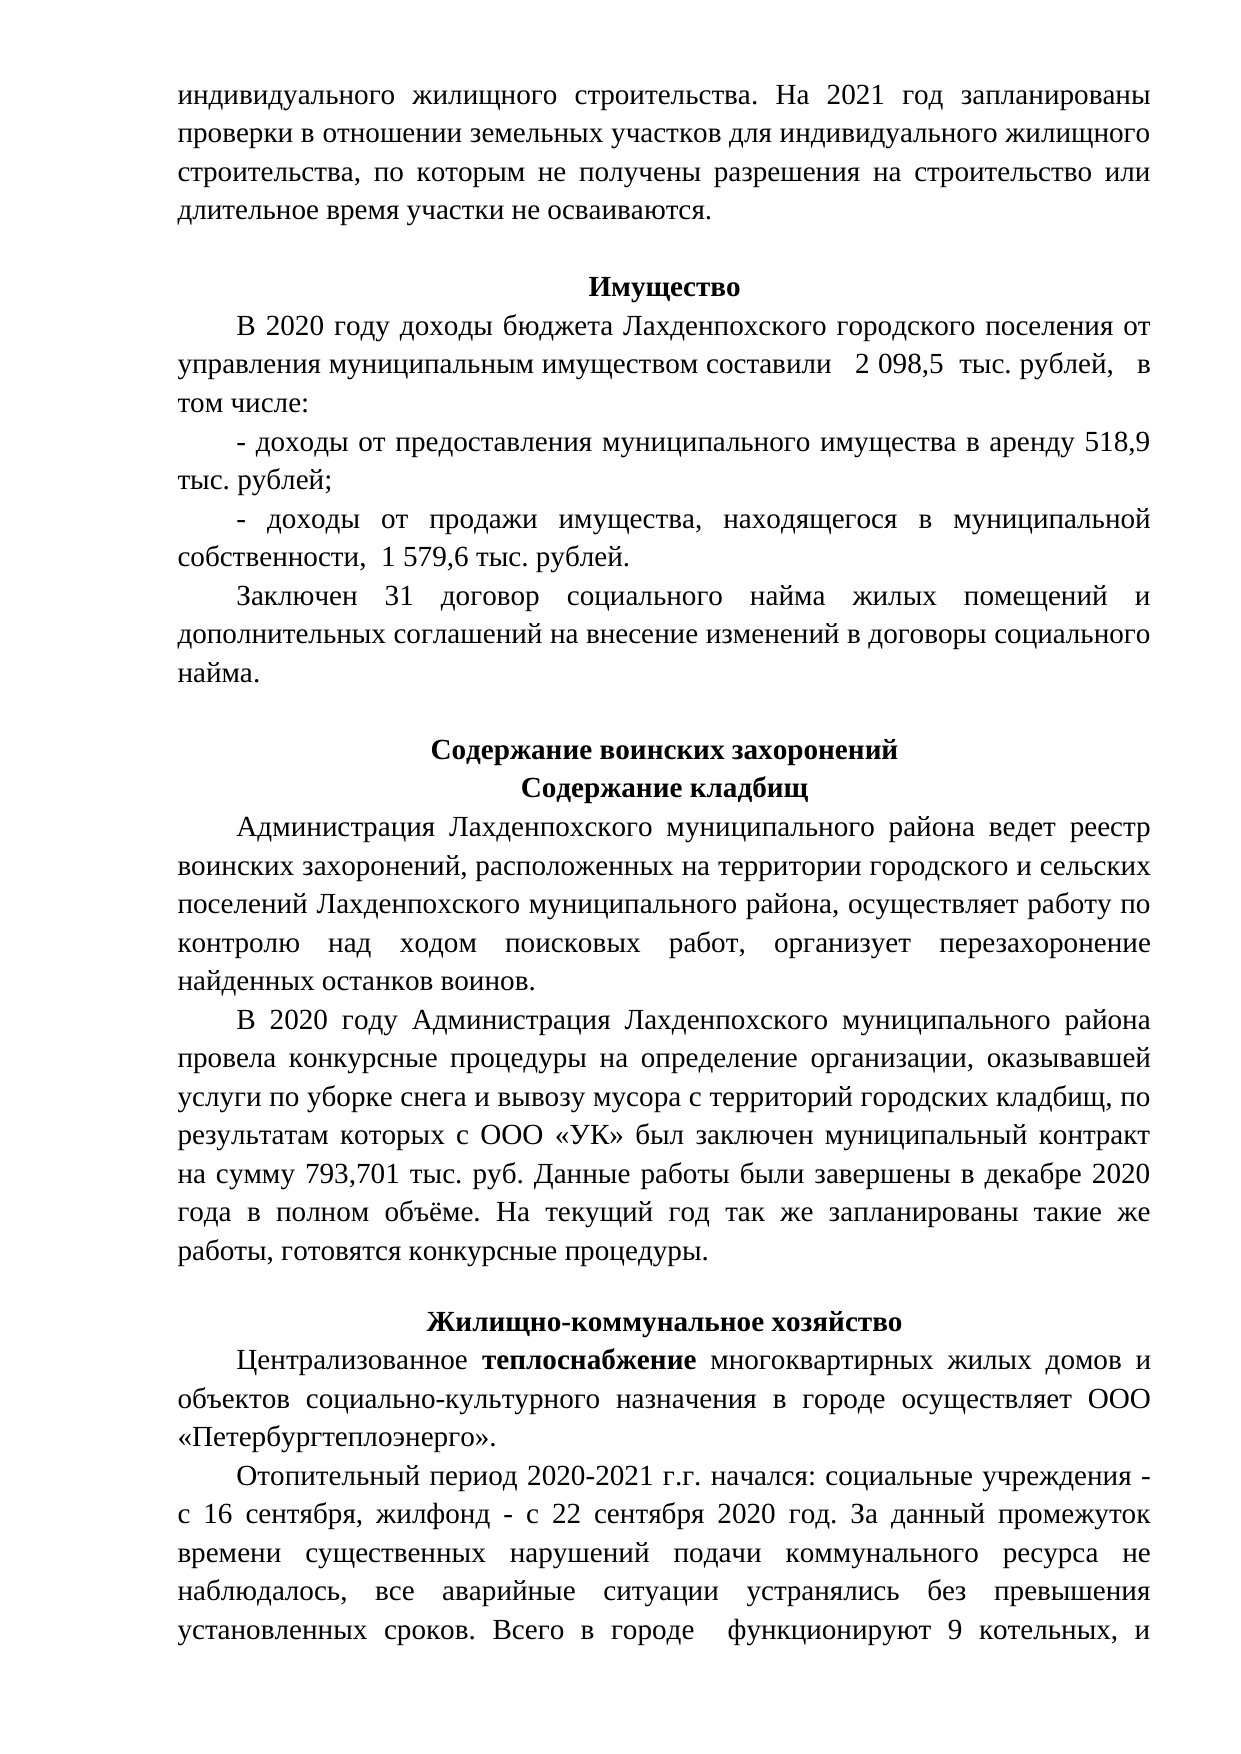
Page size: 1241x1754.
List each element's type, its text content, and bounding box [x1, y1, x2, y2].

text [177, 1458, 1152, 1646]
text - доходы от продажи имущества, находящегося в муниципальной собственности, 1 579,6 тыс. рублей. [177, 501, 1152, 573]
text Содержание воинских захоронений [177, 732, 1152, 766]
text Жилищно-коммунальное хозяйство [177, 1304, 1152, 1337]
text Содержание кладбищ [177, 771, 1152, 804]
text Заключен 31 договор социального найма жилых помещений и дополнительных соглашений на внесение изменений в договоры социального найма. [177, 578, 1152, 688]
text Администрация Лахденпохского муниципального района ведет реестр воинских захоронений, расположенных на территории городского и сельских поселений Лахденпохского муниципального района, осуществляет работу по контролю над ходом поисковых работ, организует перезахоронение найденных останков воинов. [177, 809, 1152, 997]
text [177, 77, 1152, 226]
text Имущество [177, 269, 1152, 303]
text В 2020 году доходы бюджета Лахденпохского городского поселения от управления муниципальным имуществом составили 2 098,5 тыс. рублей, в том числе: [177, 308, 1152, 419]
text В 2020 году Администрация Лахденпохского муниципального района провела конкурсные процедуры на определение организации, оказывавшей услуги по уборке снега и вывозу мусора с территорий городских кладбищ, по результатам которых с ООО «УК» был заключен муниципальный контракт на сумму 793,701 тыс. руб. Данные работы были завершены в декабре 2020 года в полном объёме. На текущий год так же запланированы такие же работы, готовятся конкурсные процедуры. [177, 1002, 1152, 1267]
text Централизованное теплоснабжение многоквартирных жилых домов и объектов социально-культурного назначения в городе осуществляет ООО «Петербургтеплоэнерго». [177, 1342, 1152, 1453]
text - доходы от предоставления муниципального имущества в аренду 518,9 тыс. рублей; [177, 424, 1152, 496]
